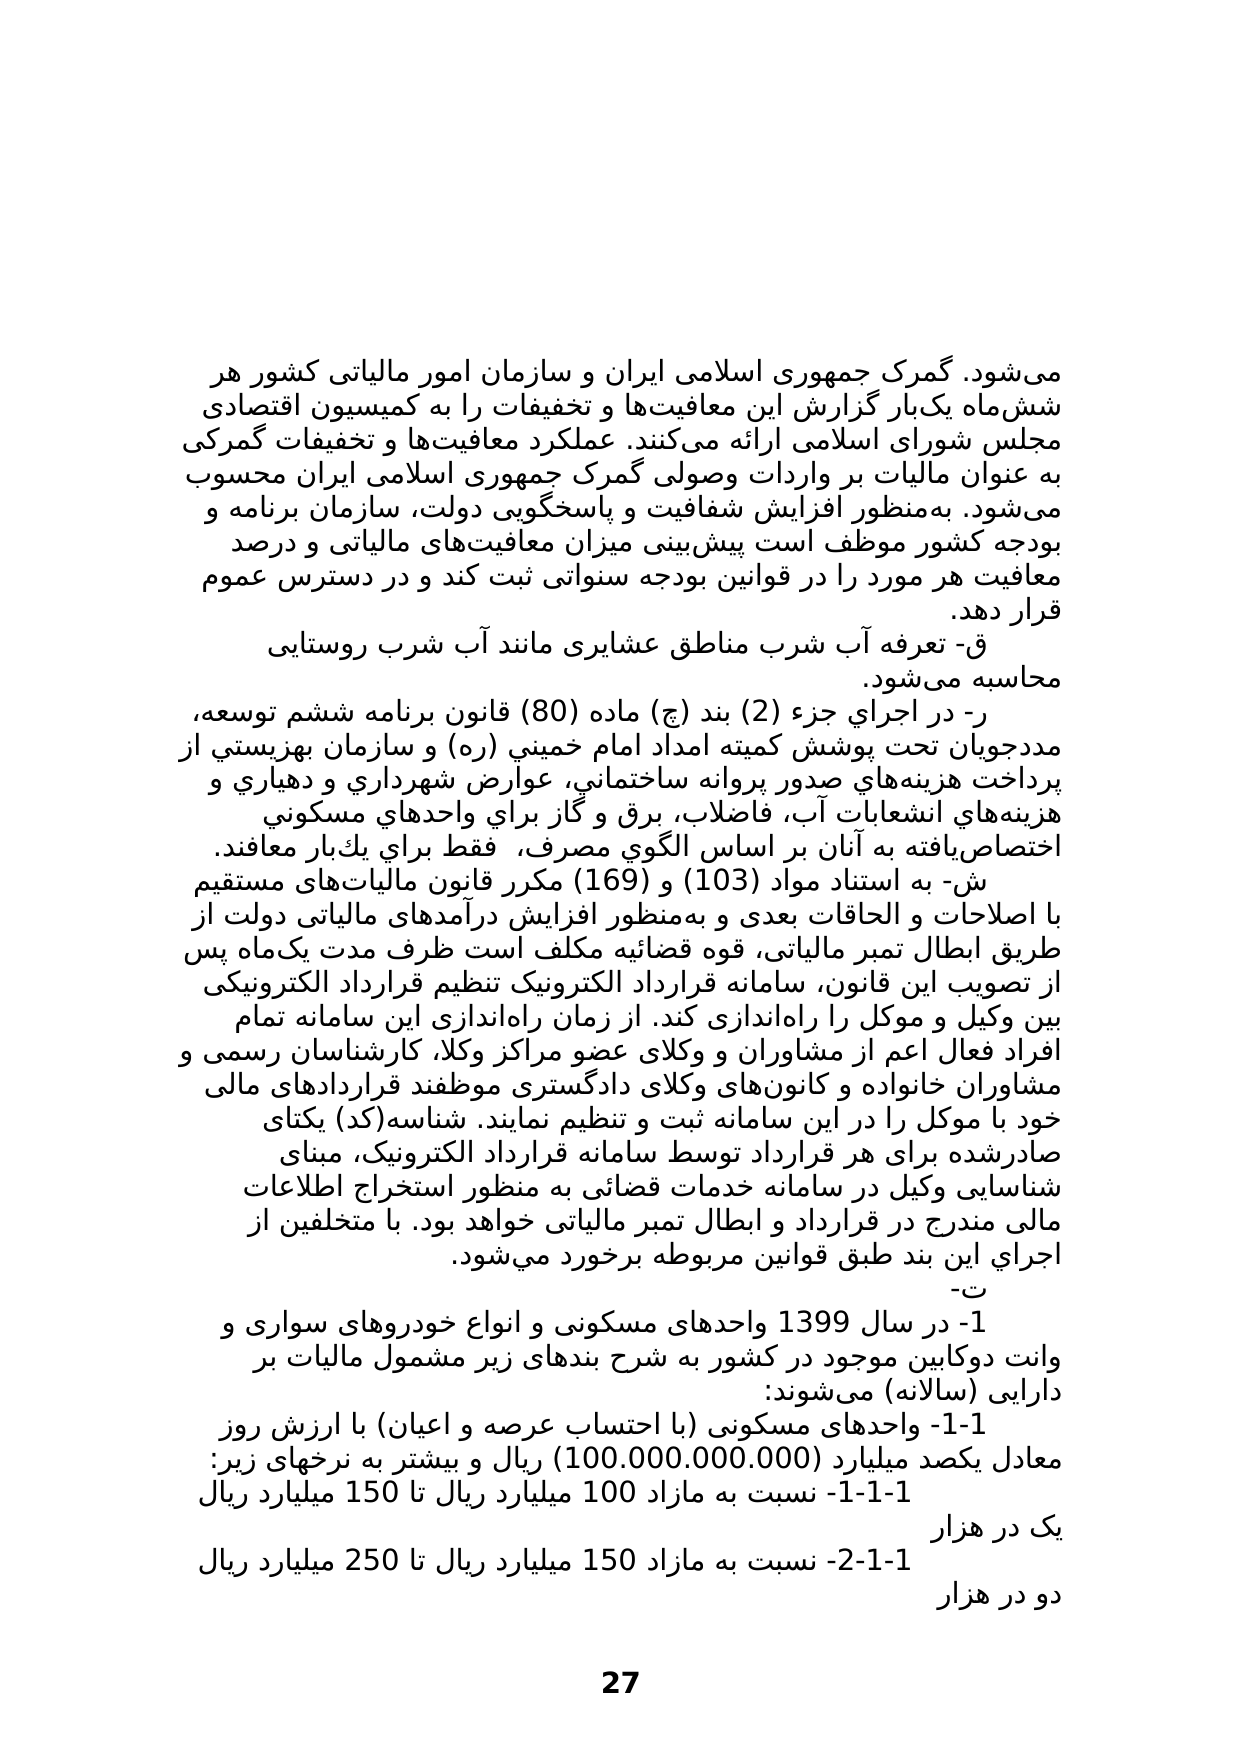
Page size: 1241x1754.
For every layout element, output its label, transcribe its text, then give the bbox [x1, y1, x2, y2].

text ش- به استناد مواد (103) و (169) مکرر قانون مالیات‌های مستقیم با اصلاحات و الحاقات بعدی و به‌منظور افزایش درآمدهای مالیاتی دولت از طریق ابطال تمبر مالیاتی، قوه قضائیه مکلف است ظرف مدت یک‌ماه پس از تصویب این قانون، سامانه قرارداد الکترونیک تنظیم قرارداد الکترونیکی بین وکیل و موکل را راه‌اندازی کند. از زمان راه‌اندازی این سامانه تمام افراد فعال اعم از مشاوران و وکلای عضو مراکز وکلا، کارشناسان رسمی و مشاوران خانواده و کانون‌های وکلای دادگستری موظفند قراردادهای مالی خود با موکل را در این سامانه ثبت و تنظیم نمایند. شناسه(کد) یکتای صادرشده برای هر قرارداد توسط سامانه قرارداد الکترونیک، مبنای شناسایی وکیل در سامانه خدمات قضائی به منظور استخراج اطلاعات مالی مندرج در قرارداد و ابطال تمبر مالیاتی خواهد بود. با متخلفين از اجراي اين بند طبق قوانين مربوطه برخورد مي‌شود. [177, 864, 1062, 1271]
text 1- در سال 1399 واحدهای مسکونی و انواع خودروهای سواری و وانت دوکابین موجود در کشور به شرح بندهای زیر مشمول مالیات بر دارایی (سالانه) می‌شوند: [177, 1305, 1062, 1407]
text ت- [177, 1271, 1062, 1305]
text 1-1-1- نسبت به مازاد 100 میلیارد ریال تا 150 میلیارد ریال یک در هزار [177, 1475, 1063, 1543]
text 1-1- واحدهای مسکونی (با احتساب عرصه و اعیان) با ارزش روز معادل یکصد میلیارد (100.000.000.000) ریال و بیشتر به نرخهای زیر: [177, 1407, 1063, 1475]
text ق- تعرفه آب شرب مناطق عشايری مانند آب شرب روستايی محاسبه می‌شود. [177, 626, 1062, 694]
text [177, 354, 1062, 626]
text ر- در اجراي جزء (2) بند (چ) ماده (80) قانون برنامه ششم توسعه، مددجويان تحت پوشش كميته امداد امام خميني (ره) و سازمان بهزيستي از پرداخت هزينه‌هاي صدور پروانه ساختماني، عوارض شهرداري و دهياري و هزينه‌هاي انشعابات آب، فاضلاب، برق و گاز براي واحد‌هاي مسكوني اختصاص‌يافته به آنان بر اساس الگوي مصرف، فقط براي يك‌بار معافند. [177, 694, 1062, 864]
text 2-1-1- نسبت به مازاد 150 میلیارد ریال تا 250 میلیارد ریال دو در هزار [177, 1543, 1062, 1611]
